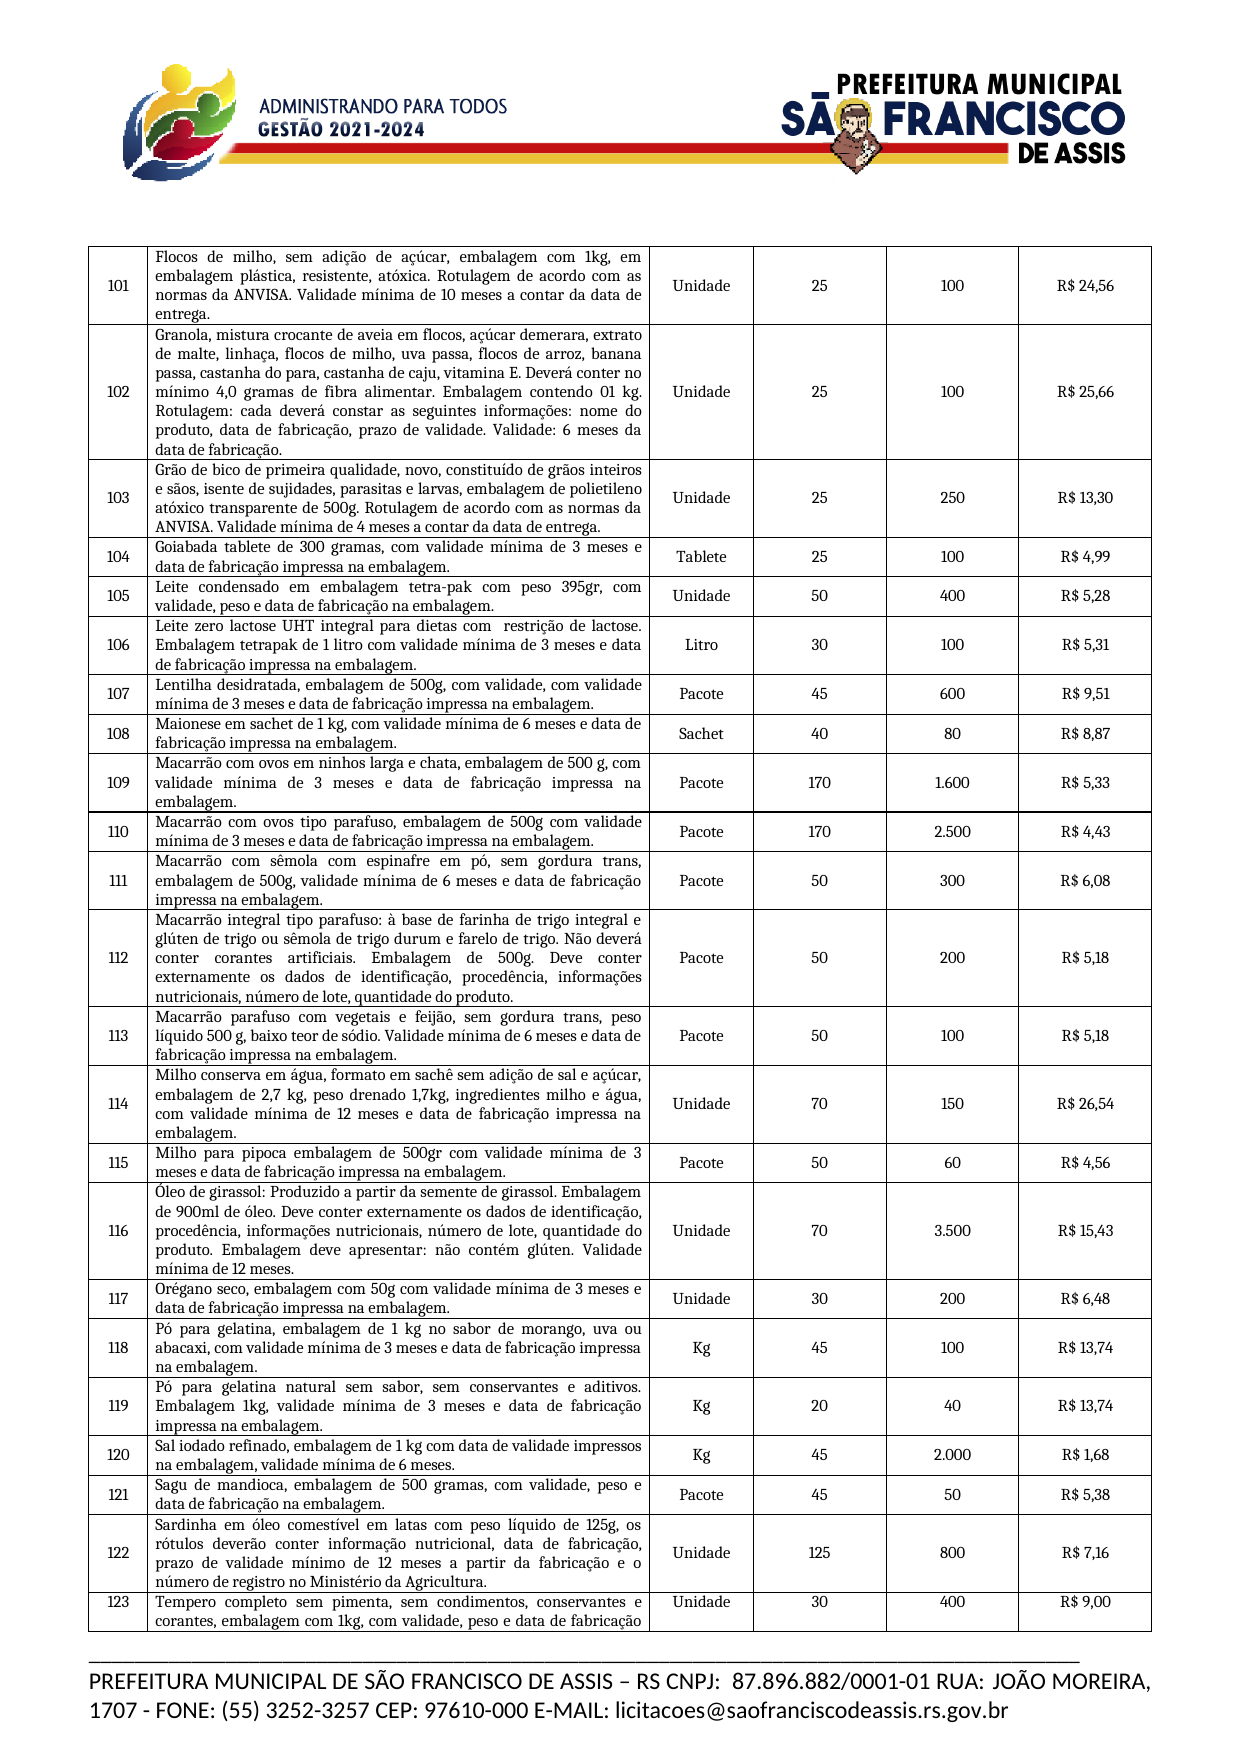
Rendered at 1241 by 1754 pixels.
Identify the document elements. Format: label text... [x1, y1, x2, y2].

table_cell Unidade [650, 247, 753, 324]
table_cell 112 [89, 910, 147, 1006]
table_cell 3.500 [887, 1183, 1018, 1279]
table_cell 116 [89, 1183, 147, 1279]
table_cell R$ 5,18 [1019, 1007, 1151, 1065]
table_cell R$ 13,74 [1019, 1319, 1151, 1377]
table_cell 25 [754, 247, 886, 324]
table_cell 50 [754, 1144, 886, 1182]
table_cell R$ 5,31 [1019, 617, 1151, 674]
table_cell 45 [754, 1436, 886, 1474]
table_cell 600 [887, 675, 1018, 713]
table_cell 100 [887, 617, 1018, 674]
table_cell 30 [754, 617, 886, 674]
table_cell Pacote [650, 1007, 753, 1065]
table_cell 117 [89, 1280, 147, 1318]
table_cell Flocos de milho, sem adição de açúcar, embalagem com 1kg, em embalagem plástica, resistente, atóxica. Rotulagem de acordo com as normas da ANVISA. Validade mínima de 10 meses a contar da data de entrega. [148, 247, 649, 324]
table_cell Milho para pipoca embalagem de 500gr com validade mínima de 3 meses e data de fabricação impressa na embalagem. [148, 1144, 649, 1182]
table_cell 50 [754, 852, 886, 909]
table_cell 400 [887, 1593, 1018, 1631]
table_cell 109 [89, 754, 147, 811]
table_cell R$ 6,08 [1019, 852, 1151, 909]
table_cell Sal iodado refinado, embalagem de 1 kg com data de validade impressos na embalagem, validade mínima de 6 meses. [148, 1436, 649, 1474]
table_cell Litro [650, 617, 753, 674]
table_cell 25 [754, 538, 886, 576]
table_cell Grão de bico de primeira qualidade, novo, constituído de grãos inteiros e sãos, isente de sujidades, parasitas e larvas, embalagem de polietileno atóxico transparente de 500g. Rotulagem de acordo com as normas da ANVISA. Validade mínima de 4 meses a contar da data de entrega. [148, 460, 649, 537]
table_cell 60 [887, 1144, 1018, 1182]
table_cell 45 [754, 675, 886, 713]
table_cell 2.500 [887, 813, 1018, 851]
table_cell 103 [89, 460, 147, 537]
table_cell Pacote [650, 754, 753, 811]
table_cell 30 [754, 1280, 886, 1318]
table_cell 106 [89, 617, 147, 674]
table_cell Lentilha desidratada, embalagem de 500g, com validade, com validade mínima de 3 meses e data de fabricação impressa na embalagem. [148, 675, 649, 713]
table_cell 113 [89, 1007, 147, 1065]
table_cell 101 [89, 247, 147, 324]
table_cell Macarrão integral tipo parafuso: à base de farinha de trigo integral e glúten de trigo ou sêmola de trigo durum e farelo de trigo. Não deverá conter corantes artificiais. Embalagem de 500g. Deve conter externamente os dados de identificação, procedência, informações nutricionais, número de lote, quantidade do produto. [148, 910, 649, 1006]
table_cell R$ 26,54 [1019, 1066, 1151, 1142]
table_cell R$ 9,00 [1019, 1593, 1151, 1631]
table_cell 100 [887, 1007, 1018, 1065]
table_cell R$ 6,48 [1019, 1280, 1151, 1318]
table_cell Unidade [650, 1593, 753, 1631]
table_cell R$ 4,56 [1019, 1144, 1151, 1182]
table_cell Pó para gelatina, embalagem de 1 kg no sabor de morango, uva ou abacaxi, com validade mínima de 3 meses e data de fabricação impressa na embalagem. [148, 1319, 649, 1377]
table_cell 800 [887, 1515, 1018, 1592]
table_cell Unidade [650, 1280, 753, 1318]
table_cell Pacote [650, 1476, 753, 1514]
table_cell 250 [887, 460, 1018, 537]
table_cell Pacote [650, 1144, 753, 1182]
table_cell 50 [754, 910, 886, 1006]
table_cell Unidade [650, 1183, 753, 1279]
table_cell Tablete [650, 538, 753, 576]
table_cell R$ 25,66 [1019, 325, 1151, 459]
table_cell 125 [754, 1515, 886, 1592]
table_cell R$ 7,16 [1019, 1515, 1151, 1592]
table_cell Unidade [650, 325, 753, 459]
picture [88, 29, 1169, 222]
table_cell 115 [89, 1144, 147, 1182]
table_cell 2.000 [887, 1436, 1018, 1474]
table_cell 200 [887, 910, 1018, 1006]
table_cell R$ 1,68 [1019, 1436, 1151, 1474]
table_cell 45 [754, 1476, 886, 1514]
table_cell Unidade [650, 1515, 753, 1592]
table_cell 150 [887, 1066, 1018, 1142]
table_cell Macarrão com ovos tipo parafuso, embalagem de 500g com validade mínima de 3 meses e data de fabricação impressa na embalagem. [148, 813, 649, 851]
table_cell 114 [89, 1066, 147, 1142]
table_cell 45 [754, 1319, 886, 1377]
table_cell 119 [89, 1378, 147, 1435]
table_cell R$ 4,43 [1019, 813, 1151, 851]
table_cell 50 [754, 1007, 886, 1065]
table_cell Kg [650, 1436, 753, 1474]
table_cell 105 [89, 577, 147, 616]
table_cell Pó para gelatina natural sem sabor, sem conservantes e aditivos. Embalagem 1kg, validade mínima de 3 meses e data de fabricação impressa na embalagem. [148, 1378, 649, 1435]
table_cell 107 [89, 675, 147, 713]
table_cell R$ 13,74 [1019, 1378, 1151, 1435]
table_cell 170 [754, 813, 886, 851]
table_cell 121 [89, 1476, 147, 1514]
table_cell Macarrão parafuso com vegetais e feijão, sem gordura trans, peso líquido 500 g, baixo teor de sódio. Validade mínima de 6 meses e data de fabricação impressa na embalagem. [148, 1007, 649, 1065]
table_cell Pacote [650, 813, 753, 851]
table_cell Pacote [650, 852, 753, 909]
table_cell Leite condensado em embalagem tetra-pak com peso 395gr, com validade, peso e data de fabricação na embalagem. [148, 577, 649, 616]
table_cell 25 [754, 325, 886, 459]
table_cell 123 [89, 1593, 147, 1631]
table_cell R$ 5,18 [1019, 910, 1151, 1006]
table_cell Óleo de girassol: Produzido a partir da semente de girassol. Embalagem de 900ml de óleo. Deve conter externamente os dados de identificação, procedência, informações nutricionais, número de lote, quantidade do produto. Embalagem deve apresentar: não contém glúten. Validade mínima de 12 meses. [148, 1183, 649, 1279]
table_cell 200 [887, 1280, 1018, 1318]
table_cell 400 [887, 577, 1018, 616]
table_cell 50 [754, 577, 886, 616]
table_cell Macarrão com sêmola com espinafre em pó, sem gordura trans, embalagem de 500g, validade mínima de 6 meses e data de fabricação impressa na embalagem. [148, 852, 649, 909]
table_cell R$ 4,99 [1019, 538, 1151, 576]
table_cell Sagu de mandioca, embalagem de 500 gramas, com validade, peso e data de fabricação na embalagem. [148, 1476, 649, 1514]
table_cell 170 [754, 754, 886, 811]
table_cell R$ 8,87 [1019, 715, 1151, 753]
table_cell 110 [89, 813, 147, 851]
table_cell Kg [650, 1319, 753, 1377]
table_cell 20 [754, 1378, 886, 1435]
table_cell 104 [89, 538, 147, 576]
table_cell R$ 15,43 [1019, 1183, 1151, 1279]
table_cell Sachet [650, 715, 753, 753]
table_cell Pacote [650, 675, 753, 713]
table_cell Unidade [650, 577, 753, 616]
table_cell 100 [887, 325, 1018, 459]
table_cell Goiabada tablete de 300 gramas, com validade mínima de 3 meses e data de fabricação impressa na embalagem. [148, 538, 649, 576]
table_cell 70 [754, 1066, 886, 1142]
table_cell 102 [89, 325, 147, 459]
table_cell Orégano seco, embalagem com 50g com validade mínima de 3 meses e data de fabricação impressa na embalagem. [148, 1280, 649, 1318]
table_cell Maionese em sachet de 1 kg, com validade mínima de 6 meses e data de fabricação impressa na embalagem. [148, 715, 649, 753]
table_cell R$ 13,30 [1019, 460, 1151, 537]
table_cell 100 [887, 1319, 1018, 1377]
table_cell Pacote [650, 910, 753, 1006]
table_cell 300 [887, 852, 1018, 909]
table_cell 122 [89, 1515, 147, 1592]
table_cell Granola, mistura crocante de aveia em flocos, açúcar demerara, extrato de malte, linhaça, flocos de milho, uva passa, flocos de arroz, banana passa, castanha do para, castanha de caju, vitamina E. Deverá conter no mínimo 4,0 gramas de fibra alimentar. Embalagem contendo 01 kg. Rotulagem: cada deverá constar as seguintes informações: nome do produto, data de fabricação, prazo de validade. Validade: 6 meses da data de fabricação. [148, 325, 649, 459]
table_cell 108 [89, 715, 147, 753]
table_cell Unidade [650, 460, 753, 537]
table_cell Milho conserva em água, formato em sachê sem adição de sal e açúcar, embalagem de 2,7 kg, peso drenado 1,7kg, ingredientes milho e água, com validade mínima de 12 meses e data de fabricação impressa na embalagem. [148, 1066, 649, 1142]
table_cell Macarrão com ovos em ninhos larga e chata, embalagem de 500 g, com validade mínima de 3 meses e data de fabricação impressa na embalagem. [148, 754, 649, 811]
table_cell 80 [887, 715, 1018, 753]
table_cell Sardinha em óleo comestível em latas com peso líquido de 125g, os rótulos deverão conter informação nutricional, data de fabricação, prazo de validade mínimo de 12 meses a partir da fabricação e o número de registro no Ministério da Agricultura. [148, 1515, 649, 1592]
table_cell 120 [89, 1436, 147, 1474]
table_cell R$ 24,56 [1019, 247, 1151, 324]
table_cell 30 [754, 1593, 886, 1631]
table_cell 50 [887, 1476, 1018, 1514]
table_cell R$ 5,33 [1019, 754, 1151, 811]
table_cell 70 [754, 1183, 886, 1279]
table_cell R$ 5,28 [1019, 577, 1151, 616]
table_cell 100 [887, 247, 1018, 324]
table_cell 40 [887, 1378, 1018, 1435]
table_cell Unidade [650, 1066, 753, 1142]
table_cell Kg [650, 1378, 753, 1435]
table_cell 111 [89, 852, 147, 909]
table_cell 25 [754, 460, 886, 537]
table_cell R$ 9,51 [1019, 675, 1151, 713]
table_cell R$ 5,38 [1019, 1476, 1151, 1514]
table_cell 1.600 [887, 754, 1018, 811]
table_cell 118 [89, 1319, 147, 1377]
table_cell Leite zero lactose UHT integral para dietas com restrição de lactose. Embalagem tetrapak de 1 litro com validade mínima de 3 meses e data de fabricação impressa na embalagem. [148, 617, 649, 674]
table_cell 40 [754, 715, 886, 753]
table_cell 100 [887, 538, 1018, 576]
